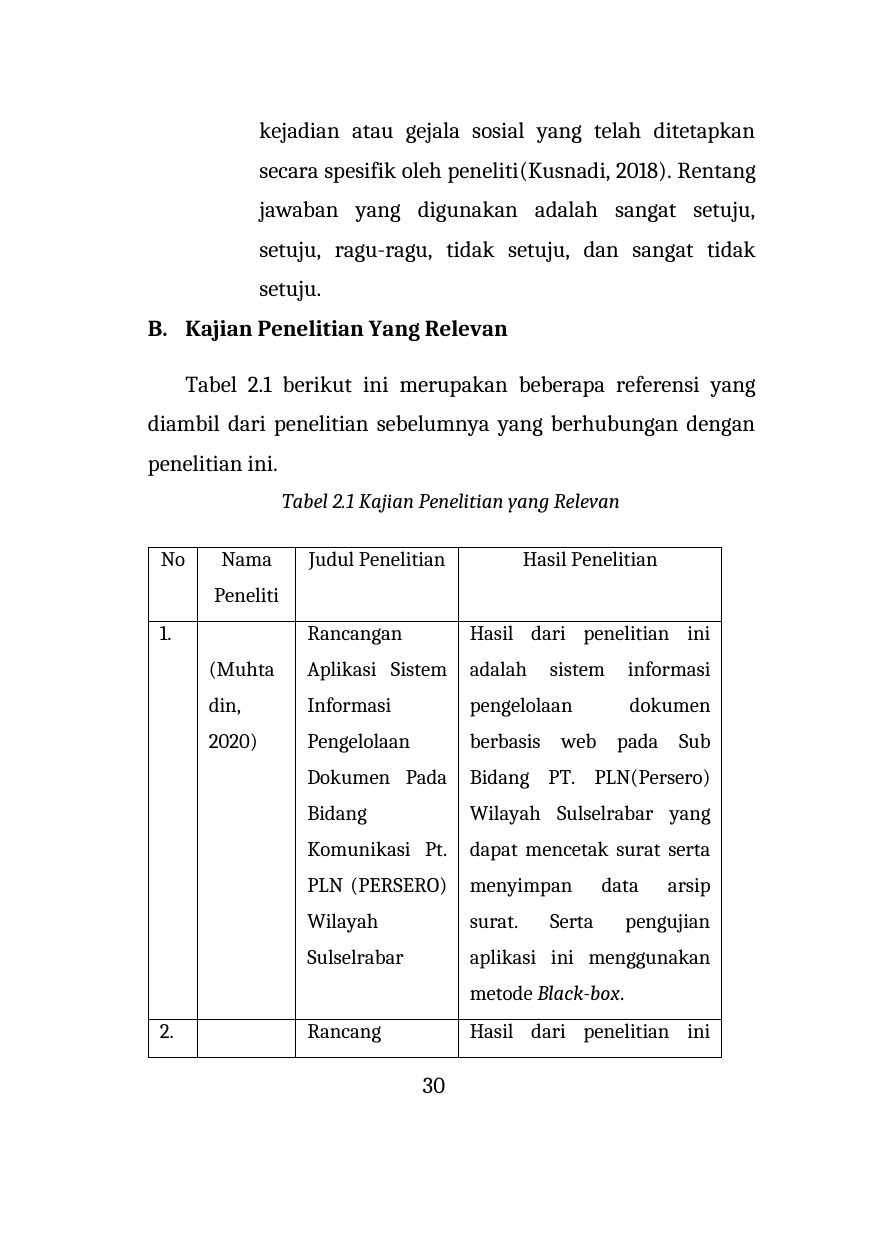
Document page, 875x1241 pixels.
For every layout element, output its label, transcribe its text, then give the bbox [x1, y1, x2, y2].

table_cell Rancangan Aplikasi Sistem Informasi Pengelolaan Dokumen Pada Bidang Komunikasi Pt. PLN (PERSERO) Wilayah Sulselrabar [296, 622, 458, 1018]
subtitle Kajian Penelitian Yang Relevan [148, 316, 756, 342]
table_header Judul Penelitian [296, 548, 458, 621]
table_header No [149, 548, 197, 621]
table_header Hasil Penelitian [459, 548, 721, 621]
table_cell (Muhtadin, 2020) [198, 622, 295, 1018]
table_cell Hasil dari penelitian ini adalah sistem informasi pengelolaan dokumen berbasis web pada Sub Bidang PT. PLN(Persero) Wilayah Sulselrabar yang dapat mencetak surat serta menyimpan data arsip surat. Serta pengujian aplikasi ini menggunakan metode Black-box. [459, 622, 721, 1018]
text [259, 118, 756, 302]
table_header Nama Peneliti [198, 548, 295, 621]
text Tabel 2.1 berikut ini merupakan beberapa referensi yang diambil dari penelitian sebelumnya yang berhubungan dengan penelitian ini. [148, 372, 756, 477]
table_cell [198, 1020, 295, 1057]
table_cell 1. [149, 622, 197, 1018]
table_cell 2. [149, 1020, 197, 1057]
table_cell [459, 1020, 721, 1057]
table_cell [296, 1020, 458, 1057]
text Tabel 2.1 Kajian Penelitian yang Relevan [148, 490, 756, 514]
